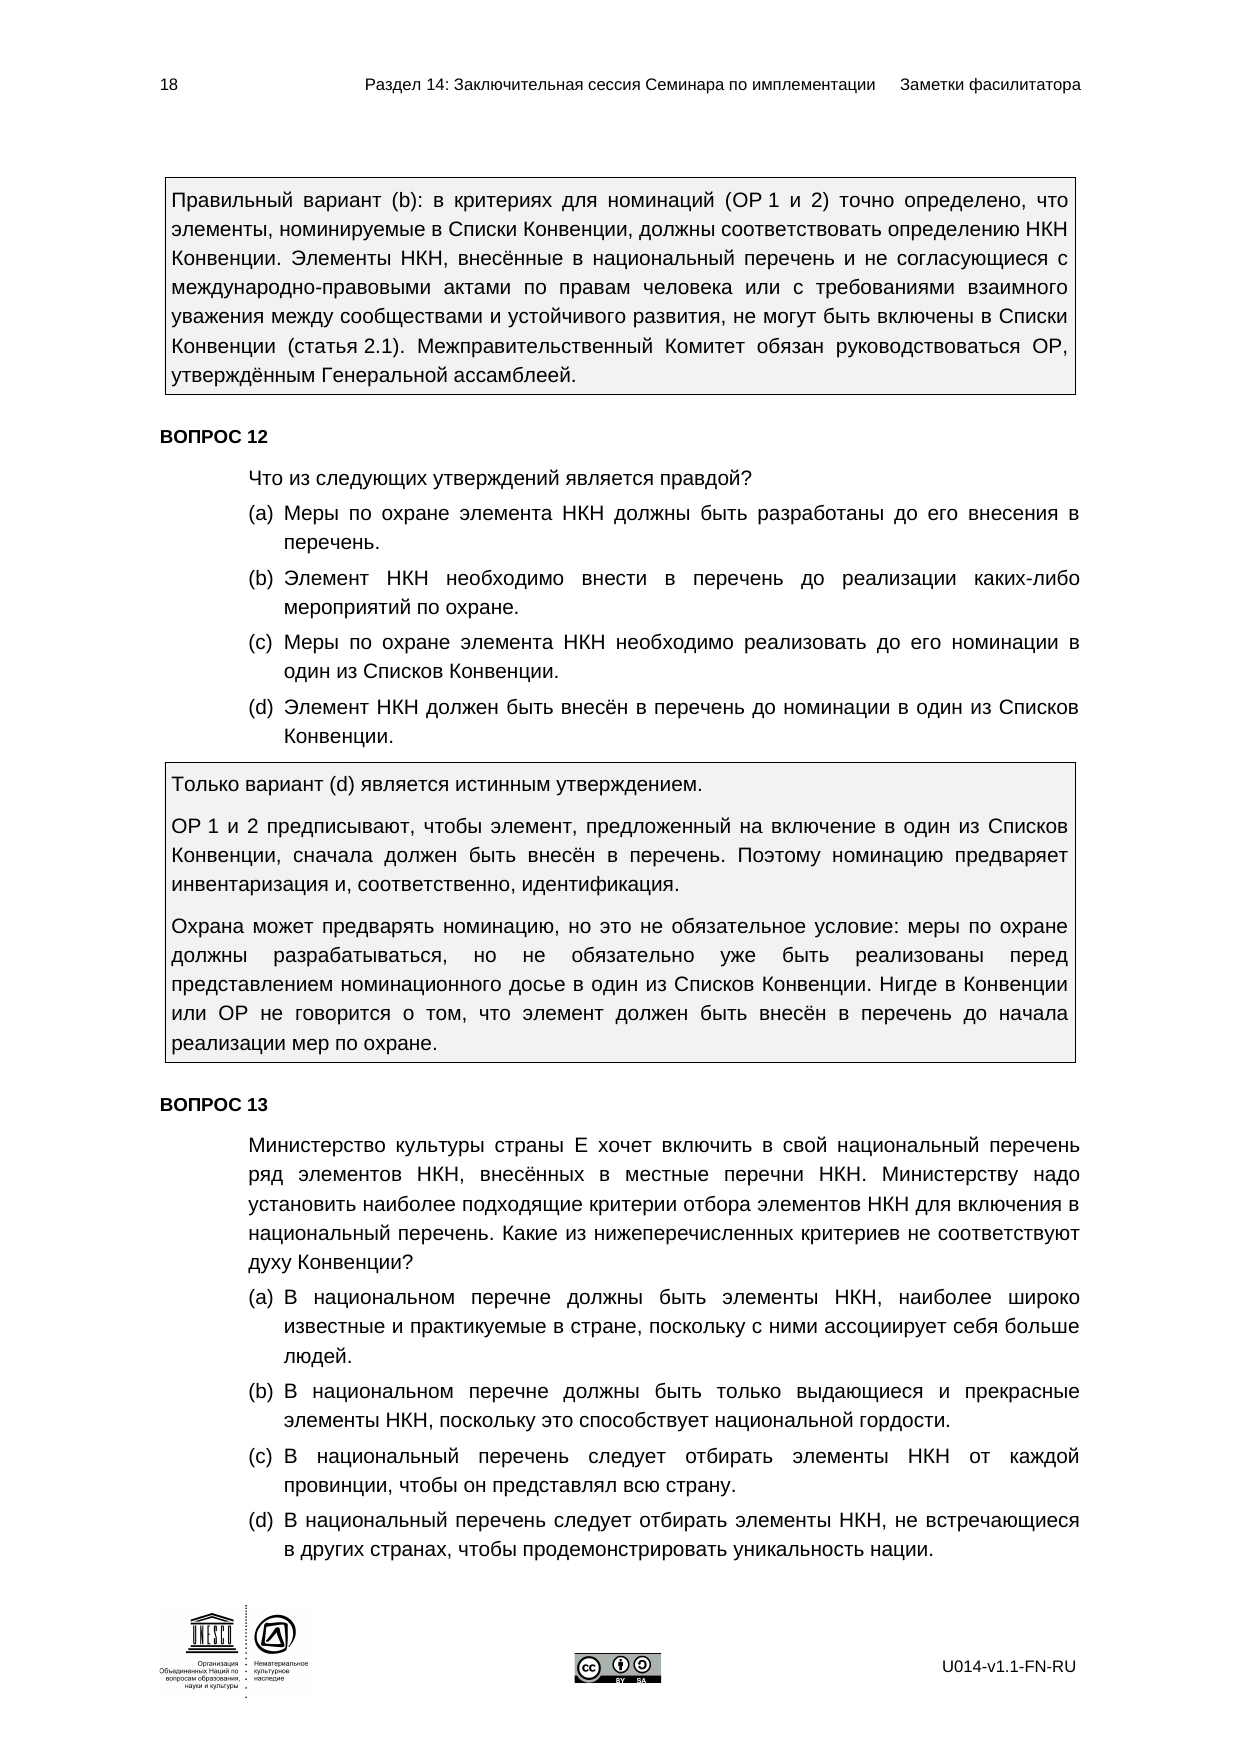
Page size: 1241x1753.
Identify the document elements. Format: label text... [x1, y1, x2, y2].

subtitle вопрос 13 [159, 1088, 1081, 1117]
picture [573, 1653, 661, 1682]
text (a) В национальном перечне должны быть элементы НКН, наиболее широко известные и практикуемые в стране, поскольку с ними ассоциирует себя больше людей. [248, 1281, 1081, 1369]
text Охрана может предварять номинацию, но это не обязательное условие: меры по охране должны разрабатываться, но не обязательно уже быть реализованы перед представлением номинационного досье в один из Списков Конвенции. Нигде в Конвенции или ОР не говорится о том, что элемент должен быть внесён в перечень до начала реализации мер по охране. [166, 903, 1075, 1062]
picture [159, 1605, 310, 1698]
text (c) Меры по охране элемента НКН необходимо реализовать до его номинации в один из Списков Конвенции. [248, 626, 1081, 684]
text Министерство культуры страны E хочет включить в свой национальный перечень ряд элементов НКН, внесённых в местные перечни НКН. Министерству надо установить наиболее подходящие критерии отбора элементов НКН для включения в национальный перечень. Какие из нижеперечисленных критериев не соответствуют духу Конвенции? [248, 1129, 1081, 1275]
subtitle вопрос 12 [159, 420, 1081, 449]
text OР 1 и 2 предписывают, чтобы элемент, предложенный на включение в один из Списков Конвенции, сначала должен быть внесён в перечень. Поэтому номинацию предваряет инвентаризация и, соответственно, идентификация. [166, 803, 1075, 897]
text Правильный вариант (b): в критериях для номинаций (OР 1 и 2) точно определено, что элементы, номинируемые в Списки Конвенции, должны соответствовать определению НКН Конвенции. Элементы НКН, внесённые в национальный перечень и не согласующиеся с международно-правовыми актами по правам человека или с требованиями взаимного уважения между сообществами и устойчивого развития, не могут быть включены в Списки Конвенции (статья 2.1). Межправительственный Комитет обязан руководствоваться ОР, утверждённым Генеральной ассамблеей. [166, 178, 1075, 394]
text (b) В национальном перечне должны быть только выдающиеся и прекрасные элементы НКН, поскольку это способствует национальной гордости. [248, 1375, 1081, 1433]
text (a) Меры по охране элемента НКН должны быть разработаны до его внесения в перечень. [248, 497, 1081, 555]
text (c) В национальный перечень следует отбирать элементы НКН от каждой провинции, чтобы он представлял всю страну. [248, 1440, 1081, 1498]
text (d) В национальный перечень следует отбирать элементы НКН, не встречающиеся в других странах, чтобы продемонстрировать уникальность нации. [248, 1504, 1081, 1563]
text (d) Элемент НКН должен быть внесён в перечень до номинации в один из Списков Конвенции. [248, 691, 1081, 749]
text Что из следующих утверждений является правдой? [248, 462, 1081, 491]
text Только вариант (d) является истинным утверждением. [166, 763, 1075, 797]
text (b) Элемент НКН необходимо внести в перечень до реализации каких-либо мероприятий по охране. [248, 562, 1081, 620]
